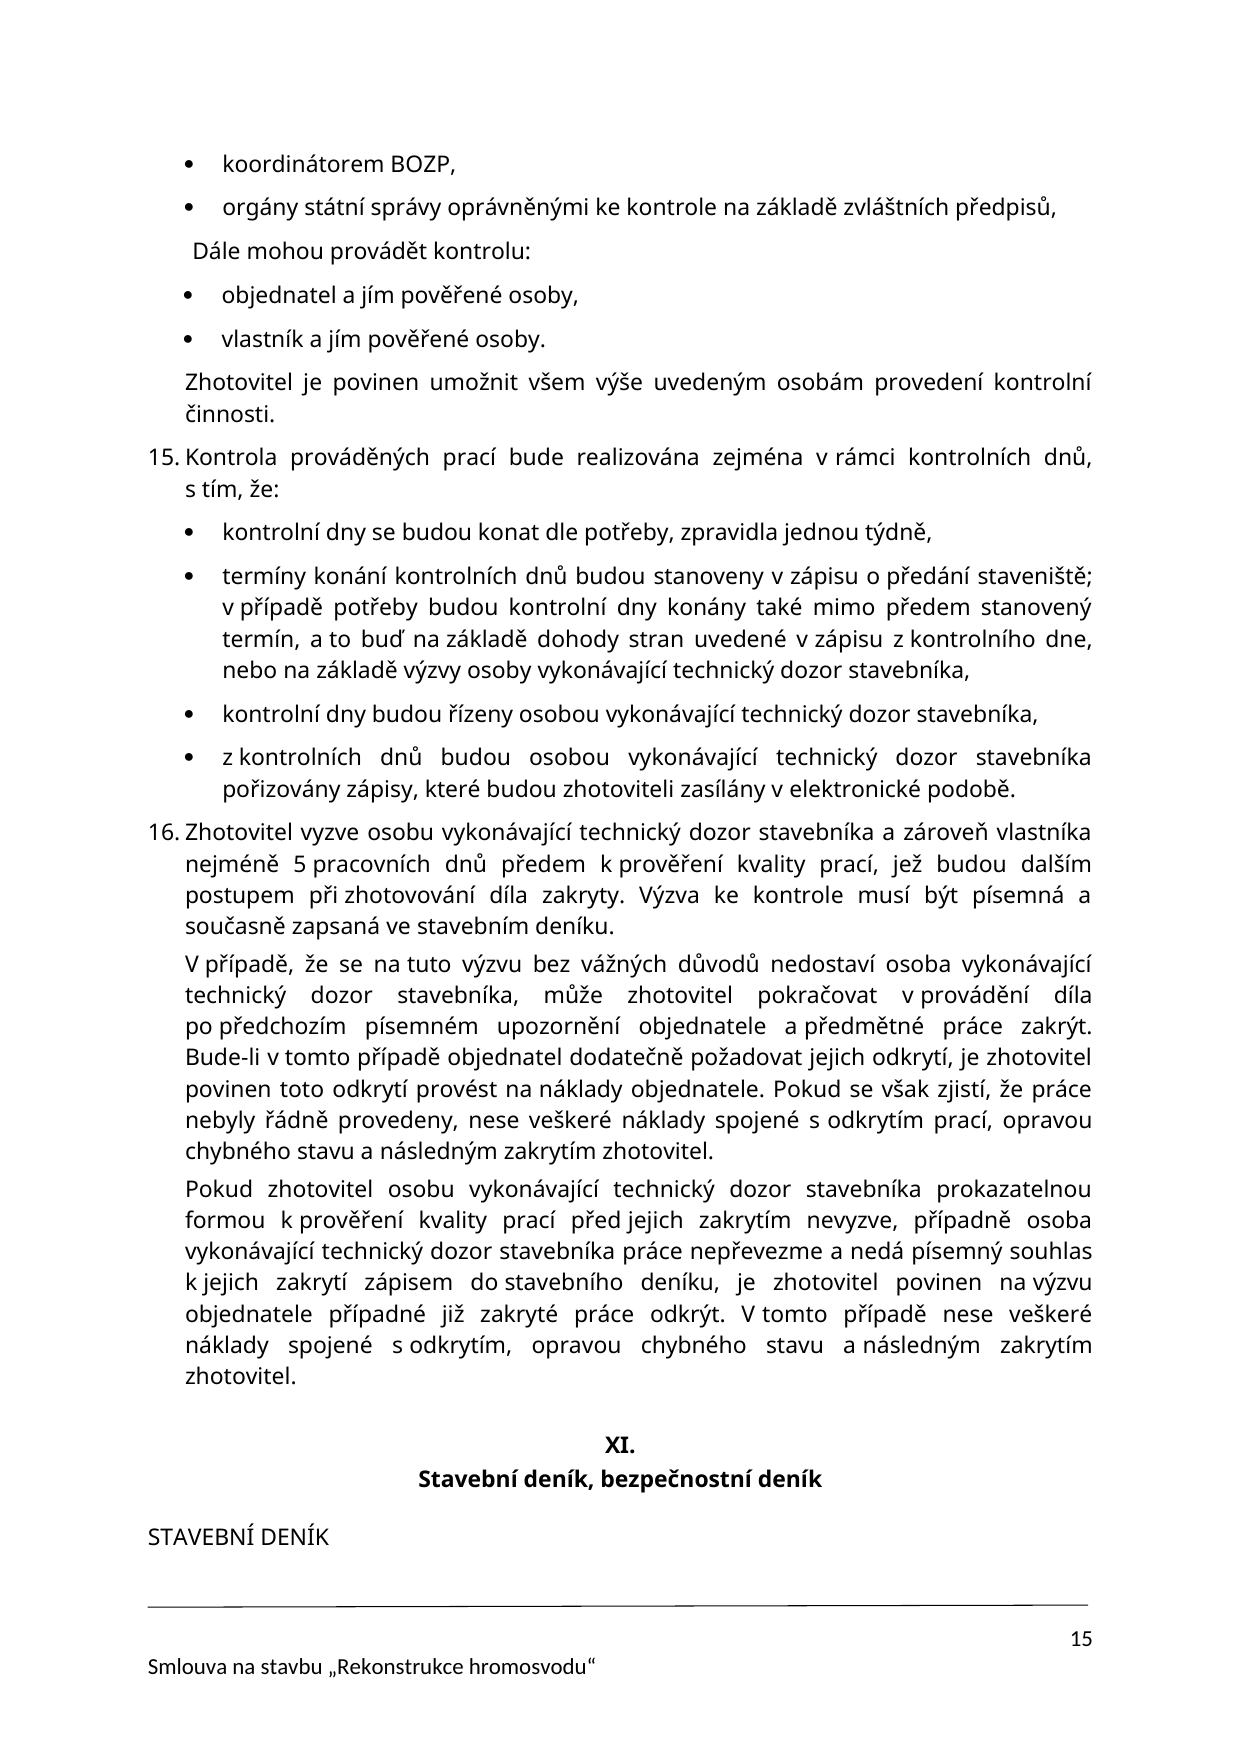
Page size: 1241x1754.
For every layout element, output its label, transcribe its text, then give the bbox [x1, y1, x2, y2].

list kontrolní dny budou řízeny osobou vykonávající technický dozor stavebníka, [185, 698, 1093, 729]
text Zhotovitel je povinen umožnit všem výše uvedeným osobám provedení kontrolní činnosti. [185, 366, 1093, 429]
list kontrolní dny se budou konat dle potřeby, zpravidla jednou týdně, [185, 516, 1093, 548]
text stavební deník [148, 1521, 1093, 1553]
list objednatel a jím pověřené osoby, [184, 279, 1093, 310]
list orgány státní správy oprávněnými ke kontrole na základě zvláštních předpisů, [185, 191, 1093, 223]
list vlastník a jím pověřené osoby. [184, 323, 1093, 354]
list termíny konání kontrolních dnů budou stanoveny v zápisu o předání staveniště; v případě potřeby budou kontrolní dny konány také mimo předem stanovený termín, a to buď na základě dohody stran uvedené v zápisu z kontrolního dne, nebo na základě výzvy osoby vykonávající technický dozor stavebníka, [185, 560, 1093, 685]
text Dále mohou provádět kontrolu: [192, 235, 1093, 266]
text V případě, že se na tuto výzvu bez vážných důvodů nedostaví osoba vykonávající technický dozor stavebníka, může zhotovitel pokračovat v provádění díla po předchozím písemném upozornění objednatele a předmětné práce zakrýt. Bude-li v tomto případě objednatel dodatečně požadovat jejich odkrytí, je zhotovitel povinen toto odkrytí provést na náklady objednatele. Pokud se však zjistí, že práce nebyly řádně provedeny, nese veškeré náklady spojené s odkrytím prací, opravou chybného stavu a následným zakrytím zhotovitel. [185, 948, 1093, 1166]
list Kontrola prováděných prací bude realizována zejména v rámci kontrolních dnů, s tím, že: [148, 441, 1093, 504]
list Zhotovitel vyzve osobu vykonávající technický dozor stavebníka a zároveň vlastníka nejméně 5 pracovních dnů předem k prověření kvality prací, jež budou dalším postupem při zhotovování díla zakryty. Výzva ke kontrole musí být písemná a současně zapsaná ve stavebním deníku. [148, 816, 1093, 941]
text Pokud zhotovitel osobu vykonávající technický dozor stavebníka prokazatelnou formou k prověření kvality prací před jejich zakrytím nevyzve, případně osoba vykonávající technický dozor stavebníka práce nepřevezme a nedá písemný souhlas k jejich zakrytí zápisem do stavebního deníku, je zhotovitel povinen na výzvu objednatele případné již zakryté práce odkrýt. V tomto případě nese veškeré náklady spojené s odkrytím, opravou chybného stavu a následným zakrytím zhotovitel. [185, 1173, 1093, 1391]
list z kontrolních dnů budou osobou vykonávající technický dozor stavebníka pořizovány zápisy, které budou zhotoviteli zasílány v elektronické podobě. [185, 741, 1093, 804]
list koordinátorem BOZP, [185, 148, 1093, 179]
text XI. Stavební deník, bezpečnostní deník [148, 1429, 1093, 1494]
